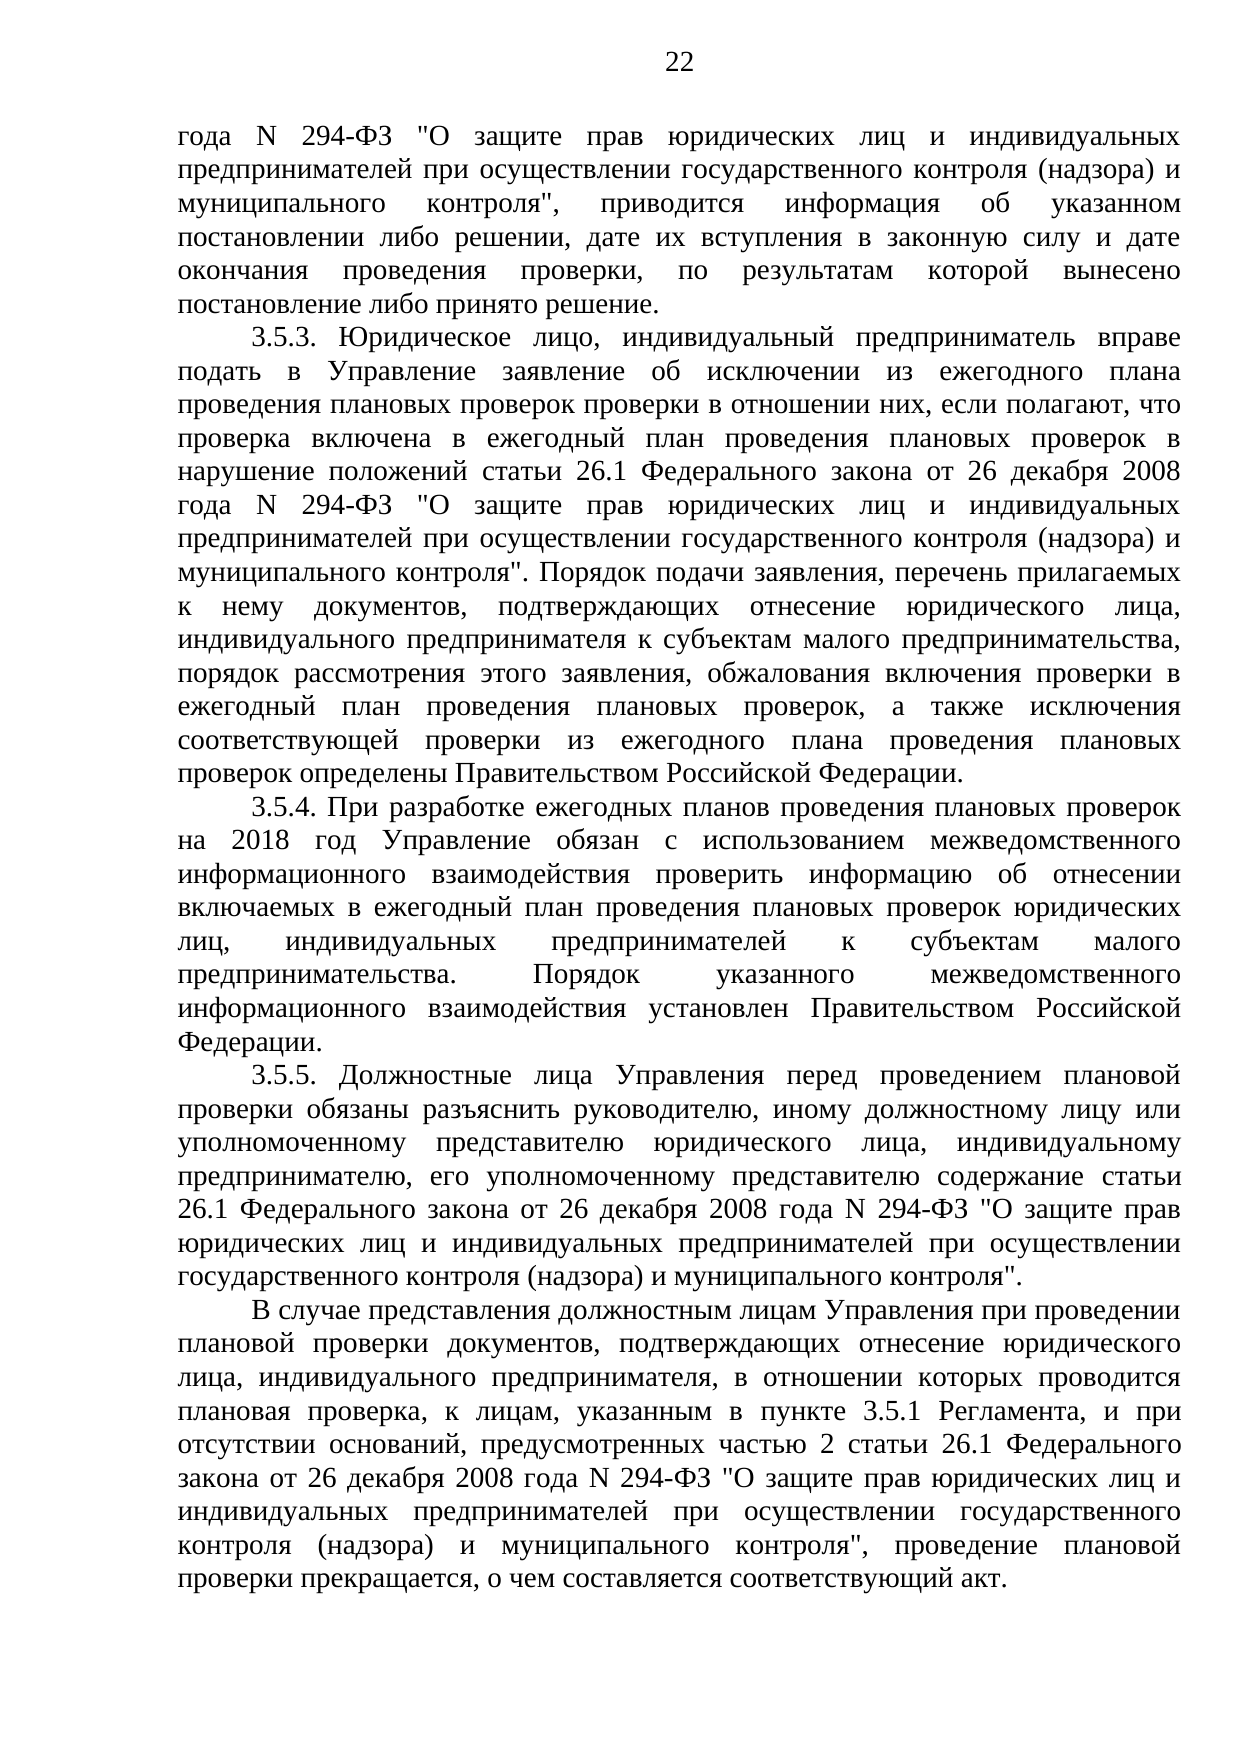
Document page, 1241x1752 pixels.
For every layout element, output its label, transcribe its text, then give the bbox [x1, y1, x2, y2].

text 3.5.5. Должностные лица Управления перед проведением плановой проверки обязаны разъяснить руководителю, иному должностному лицу или уполномоченному представителю юридического лица, индивидуальному предпринимателю, его уполномоченному представителю содержание статьи 26.1 Федерального закона от 26 декабря 2008 года N 294-ФЗ "О защите прав юридических лиц и индивидуальных предпринимателей при осуществлении государственного контроля (надзора) и муниципального контроля". [177, 1057, 1182, 1292]
text 3.5.3. Юридическое лицо, индивидуальный предприниматель вправе подать в Управление заявление об исключении из ежегодного плана проведения плановых проверок проверки в отношении них, если полагают, что проверка включена в ежегодный план проведения плановых проверок в нарушение положений статьи 26.1 Федерального закона от 26 декабря 2008 года N 294-ФЗ "О защите прав юридических лиц и индивидуальных предпринимателей при осуществлении государственного контроля (надзора) и муниципального контроля". Порядок подачи заявления, перечень прилагаемых к нему документов, подтверждающих отнесение юридического лица, индивидуального предпринимателя к субъектам малого предпринимательства, порядок рассмотрения этого заявления, обжалования включения проверки в ежегодный план проведения плановых проверок, а также исключения соответствующей проверки из ежегодного плана проведения плановых проверок определены Правительством Российской Федерации. [177, 319, 1182, 789]
text В случае представления должностным лицам Управления при проведении плановой проверки документов, подтверждающих отнесение юридического лица, индивидуального предпринимателя, в отношении которых проводится плановая проверка, к лицам, указанным в пункте 3.5.1 Регламента, и при отсутствии оснований, предусмотренных частью 2 статьи 26.1 Федерального закона от 26 декабря 2008 года N 294-ФЗ "О защите прав юридических лиц и индивидуальных предпринимателей при осуществлении государственного контроля (надзора) и муниципального контроля", проведение плановой проверки прекращается, о чем составляется соответствующий акт. [177, 1292, 1182, 1594]
text 3.5.4. При разработке ежегодных планов проведения плановых проверок на 2018 год Управление обязан с использованием межведомственного информационного взаимодействия проверить информацию об отнесении включаемых в ежегодный план проведения плановых проверок юридических лиц, индивидуальных предпринимателей к субъектам малого предпринимательства. Порядок указанного межведомственного информационного взаимодействия установлен Правительством Российской Федерации. [177, 789, 1182, 1057]
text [177, 118, 1182, 319]
